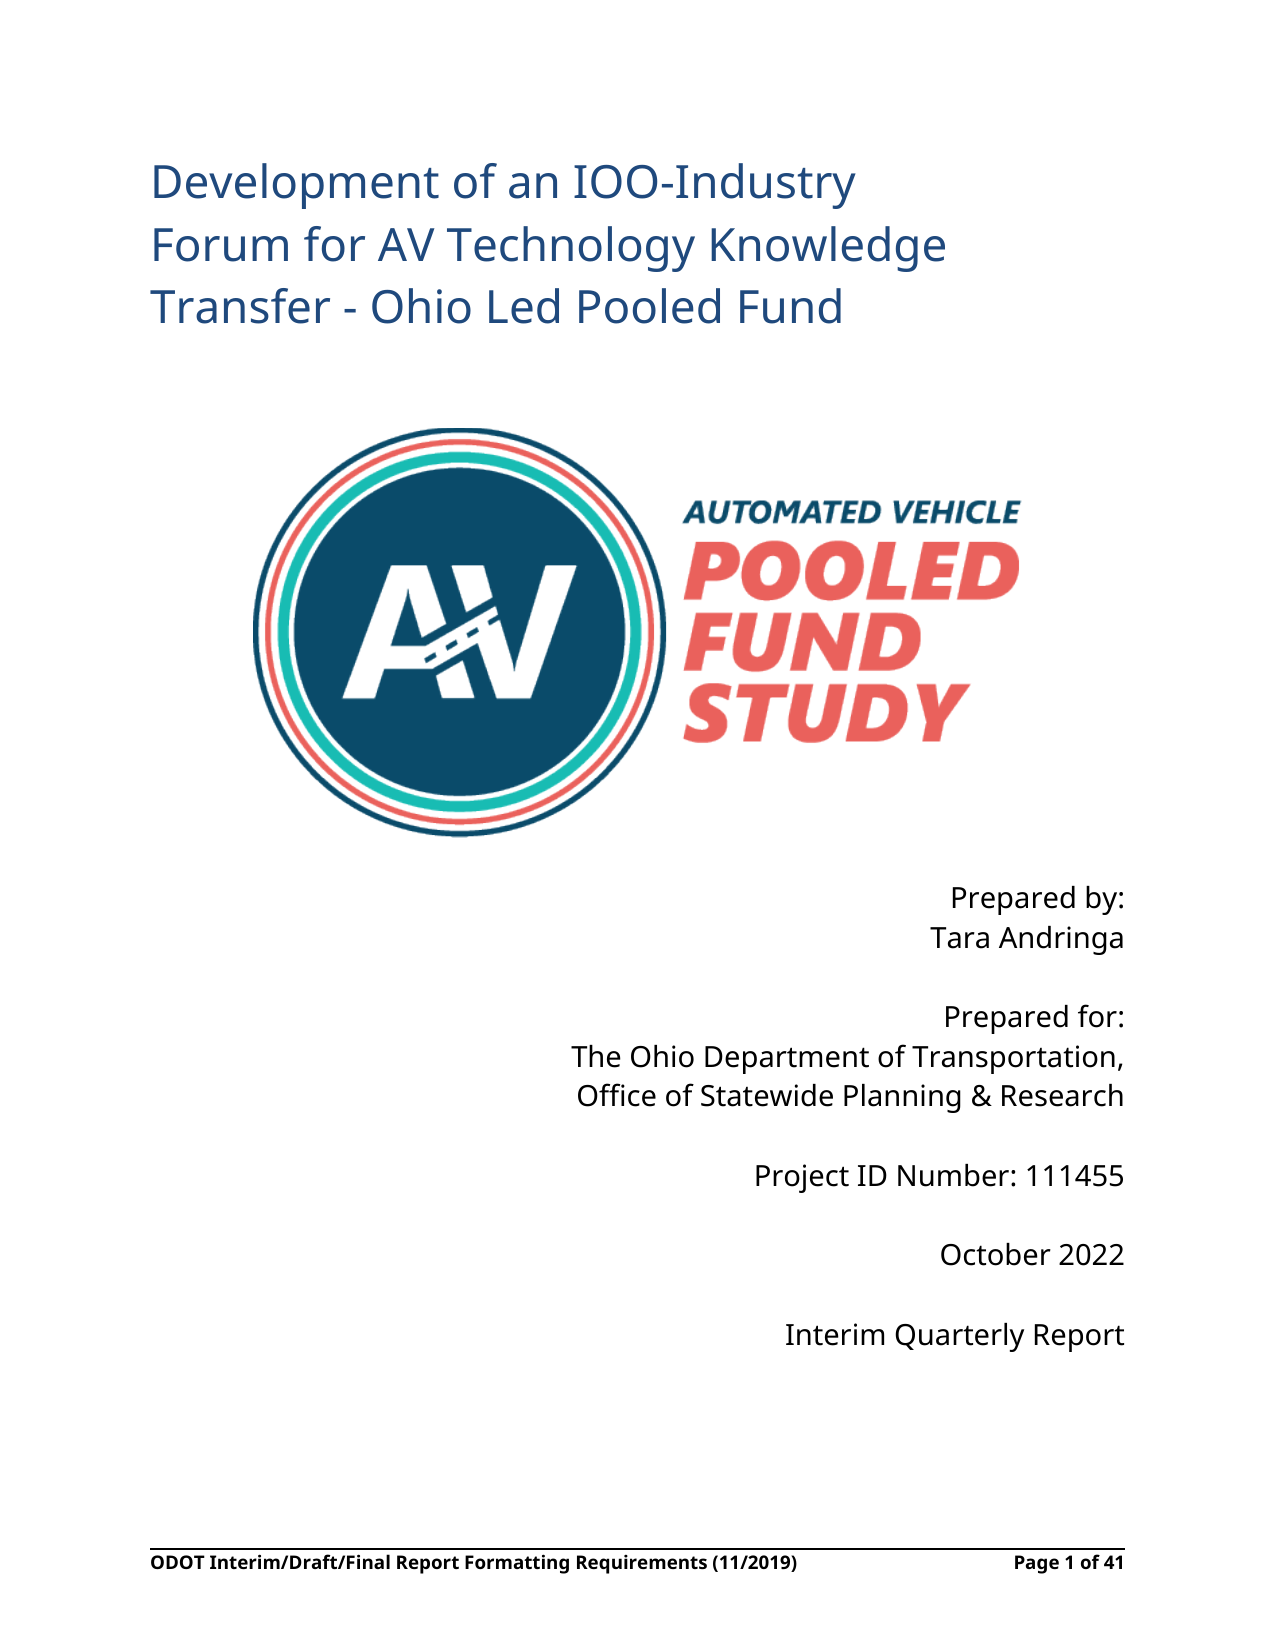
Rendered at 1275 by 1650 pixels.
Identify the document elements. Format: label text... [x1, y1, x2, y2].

text October 2022 [150, 1234, 1125, 1274]
text Prepared for: [150, 996, 1125, 1036]
text Interim Quarterly Report [150, 1314, 1125, 1353]
text Prepared by: [150, 877, 1125, 917]
picture [253, 428, 1022, 838]
text Development of an IOO-Industry [150, 150, 1125, 212]
text Office of Statewide Planning & Research [150, 1076, 1125, 1115]
text Project ID Number: 111455 [150, 1155, 1125, 1195]
text The Ohio Department of Transportation, [150, 1036, 1125, 1076]
text Tara Andringa [150, 917, 1125, 957]
text Forum for AV Technology Knowledge Transfer - Ohio Led Pooled Fund [150, 212, 1125, 337]
